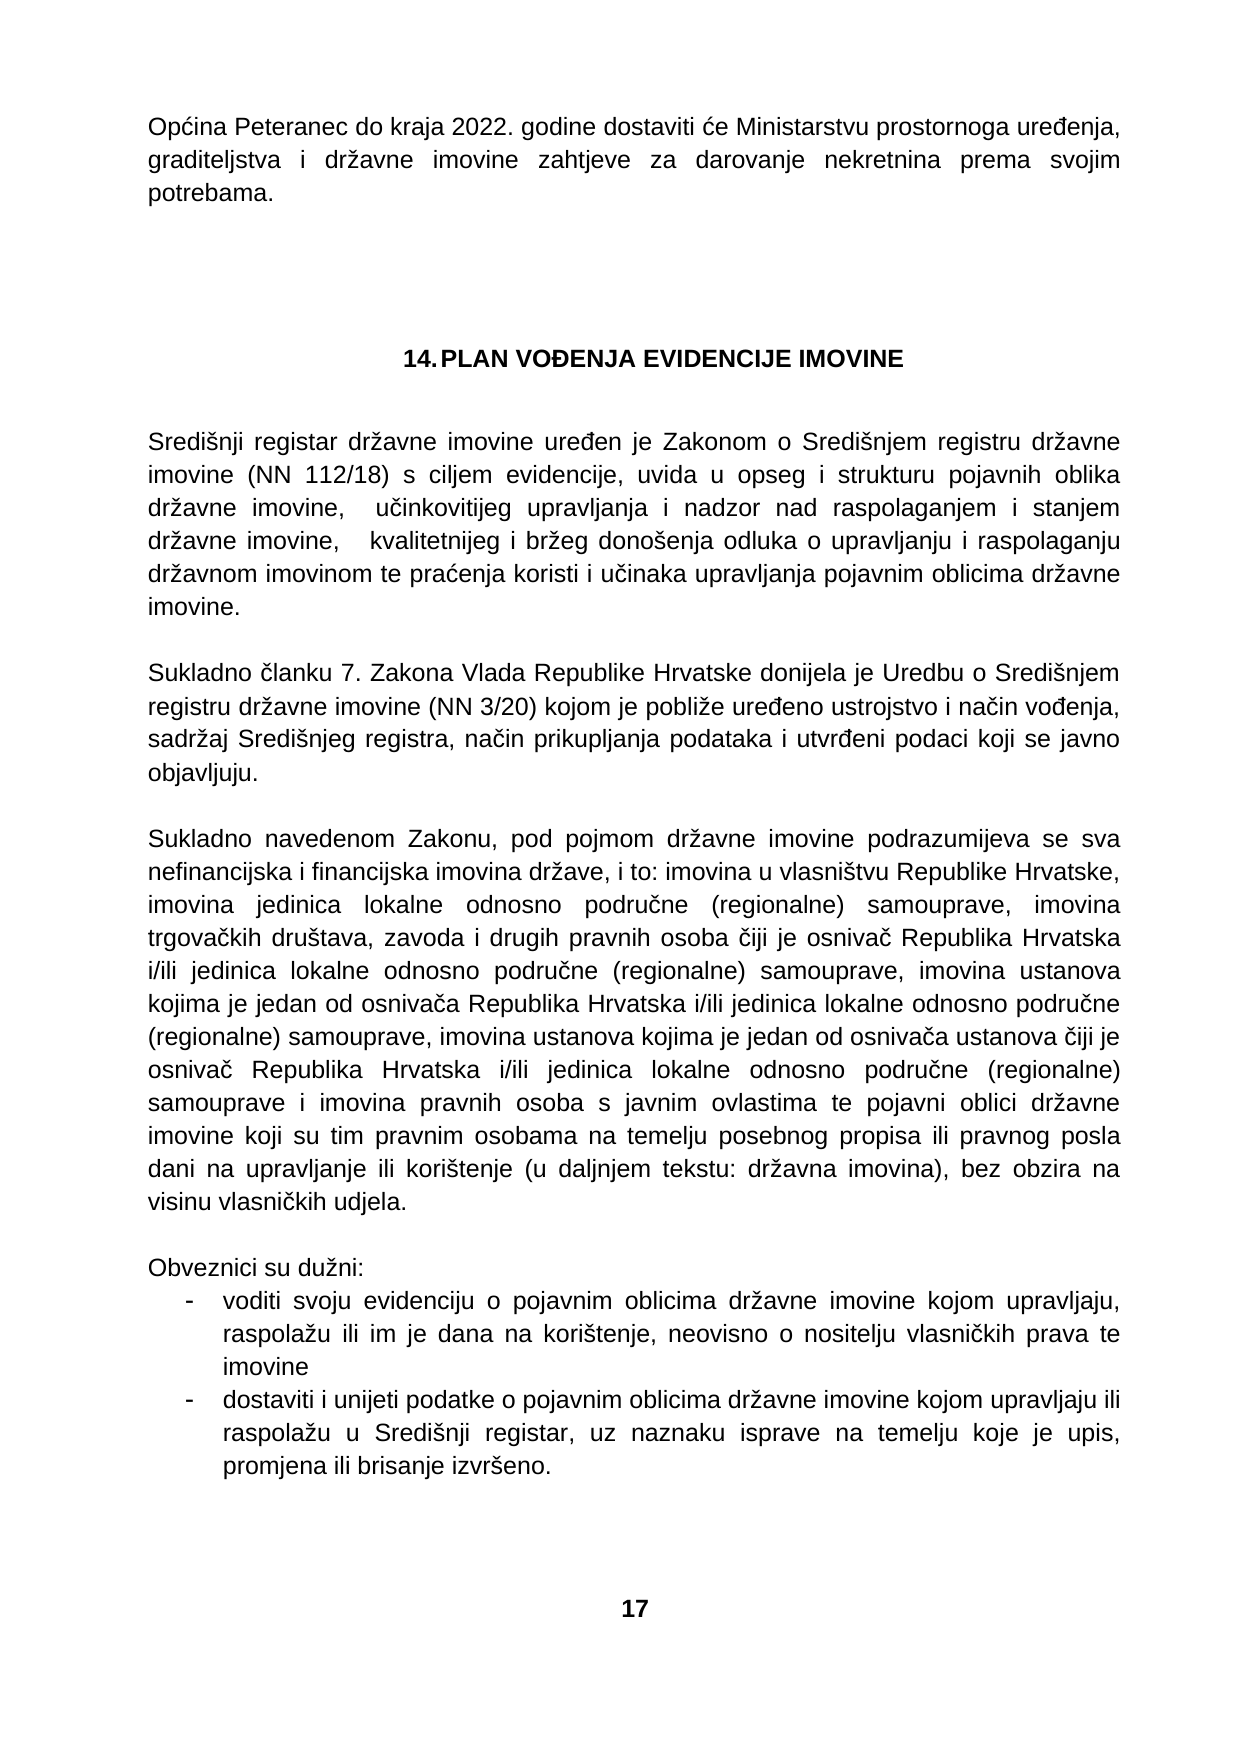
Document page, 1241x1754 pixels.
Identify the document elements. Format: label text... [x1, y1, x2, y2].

text Središnji registar državne imovine uređen je Zakonom o Središnjem registru državne imovine (NN 112/18) s ciljem evidencije, uvida u opseg i strukturu pojavnih oblika državne imovine, učinkovitijeg upravljanja i nadzor nad raspolaganjem i stanjem državne imovine, kvalitetnijeg i bržeg donošenja odluka o upravljanju i raspolaganju državnom imovinom te praćenja koristi i učinaka upravljanja pojavnim oblicima državne imovine. [148, 427, 1122, 621]
subtitle PLAN VOĐENJA EVIDENCIJE IMOVINE [185, 343, 1122, 372]
text Obveznici su dužni: [148, 1253, 1122, 1282]
text Sukladno navedenom Zakonu, pod pojmom državne imovine podrazumijeva se sva nefinancijska i financijska imovina države, i to: imovina u vlasništvu Republike Hrvatske, imovina jedinica lokalne odnosno područne (regionalne) samouprave, imovina trgovačkih društava, zavoda i drugih pravnih osoba čiji je osnivač Republika Hrvatska i/ili jedinica lokalne odnosno područne (regionalne) samouprave, imovina ustanova kojima je jedan od osnivača Republika Hrvatska i/ili jedinica lokalne odnosno područne (regionalne) samouprave, imovina ustanova kojima je jedan od osnivača ustanova čiji je osnivač Republika Hrvatska i/ili jedinica lokalne odnosno područne (regionalne) samouprave i imovina pravnih osoba s javnim ovlastima te pojavni oblici državne imovine koji su tim pravnim osobama na temelju posebnog propisa ili pravnog posla dani na upravljanje ili korištenje (u daljnjem tekstu: državna imovina), bez obzira na visinu vlasničkih udjela. [148, 823, 1122, 1216]
list dostaviti i unijeti podatke o pojavnim oblicima državne imovine kojom upravljaju ili raspolažu u Središnji registar, uz naznaku isprave na temelju koje je upis, promjena ili brisanje izvršeno. [185, 1385, 1122, 1480]
list voditi svoju evidenciju o pojavnim oblicima državne imovine kojom upravljaju, raspolažu ili im je dana na korištenje, neovisno o nositelju vlasničkih prava te imovine [185, 1286, 1122, 1381]
text Sukladno članku 7. Zakona Vlada Republike Hrvatske donijela je Uredbu o Središnjem registru državne imovine (NN 3/20) kojom je pobliže uređeno ustrojstvo i način vođenja, sadržaj Središnjeg registra, način prikupljanja podataka i utvrđeni podaci koji se javno objavljuju. [148, 658, 1122, 786]
text Općina Peteranec do kraja 2022. godine dostaviti će Ministarstvu prostornoga uređenja, graditeljstva i državne imovine zahtjeve za darovanje nekretnina prema svojim potrebama. [148, 112, 1122, 207]
